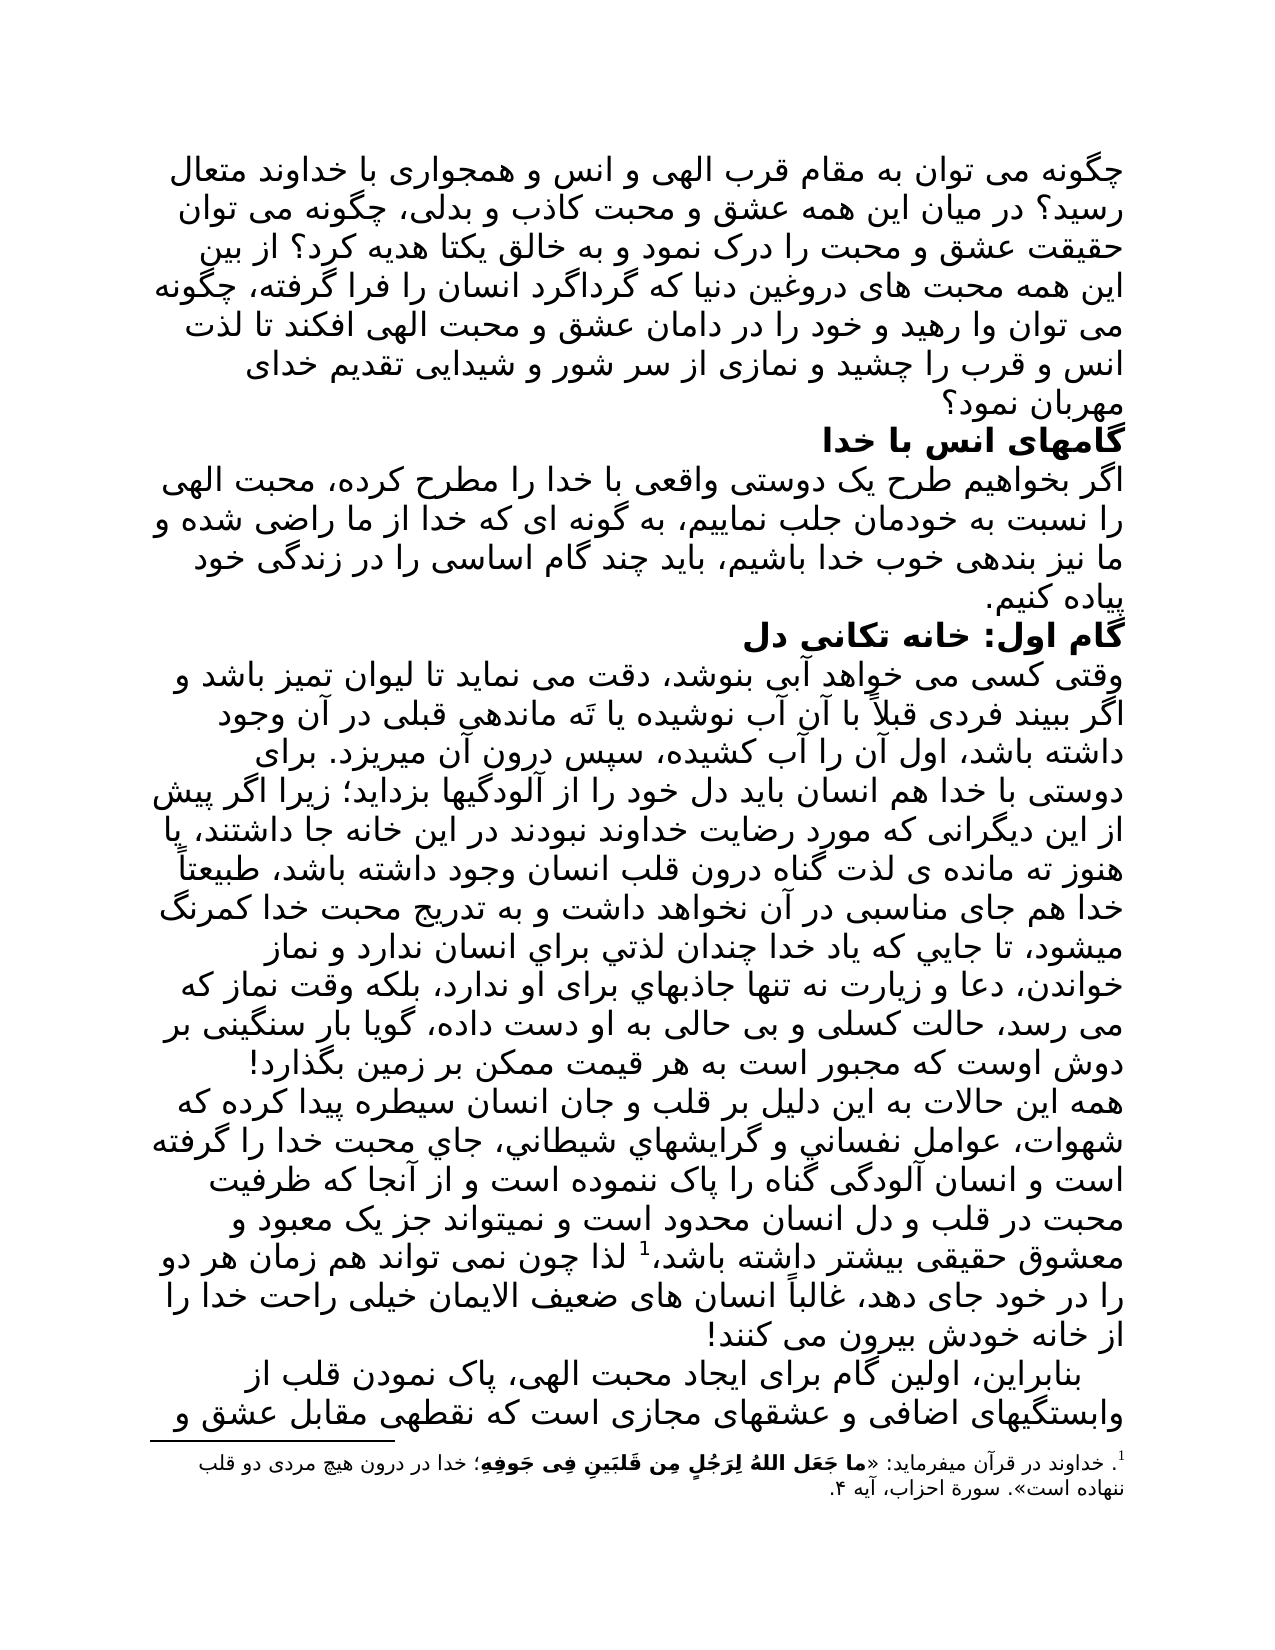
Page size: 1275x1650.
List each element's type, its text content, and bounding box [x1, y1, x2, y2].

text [150, 1354, 1125, 1432]
text همه این حالات به این دلیل بر قلب و جان انسان سیطره پیدا کرده که شهوات، عوامل نفساني و گرايش‏هاي شيطاني، جاي محبت خدا را گرفته است و انسان آلودگی گناه را پاک ننموده است و از آنجا که ظرفيت محبت در قلب و دل انسان‏ محدود است و نمیتواند جز یک معبود و معشوق حقیقی بیشتر داشته باشد، لذا چون نمی تواند هم زمان هر دو را در خود جای دهد، غالباً انسان های ضعیف الایمان خیلی راحت خدا را از خانه خودش بیرون می کنند! [150, 1082, 1125, 1354]
text گام اول: خانه تکانی دل [150, 616, 1125, 655]
text اگر بخواهیم طرح یک دوستی واقعی با خدا را مطرح کرده، محبت الهی را نسبت به خودمان جلب نماییم، به گونه ای که خدا از ما راضی شده و ما نیز بنده‏ی خوب خدا باشیم، باید چند گام اساسی را در زندگی خود پیاده کنیم. [150, 461, 1125, 616]
text وقتی کسی می خواهد آبی بنوشد، دقت می‏ نماید تا لیوان تمیز باشد و اگر ببیند فردی قبلاً با آن آب نوشیده یا تَه مانده‏ی قبلی در آن وجود داشته باشد، اول آن را آب کشیده، سپس درون آن می‏ریزد. برای دوستی با خدا هم انسان باید دل خود را از آلودگیها بزداید؛ زیرا اگر پیش از این دیگرانی که مورد رضایت خداوند نبودند در این خانه جا داشتند، یا هنوز ته مانده ی لذت گناه درون قلب انسان وجود داشته باشد، طبیعتاً خدا هم جای مناسبی در آن نخواهد داشت و به تدریج محبت خدا كمرنگ مي‏شود، تا جايي كه ياد خدا چندان لذتي براي انسان ندارد و نماز خواندن، دعا و زيارت نه تنها جاذبه‏اي برای او ندارد، بلکه وقت نماز که می رسد، حالت کسلی و بی حالی به او دست داده، گویا بار سنگینی بر دوش اوست که مجبور است به هر قیمت ممکن بر زمین بگذارد! [150, 655, 1125, 1082]
text گامهای انس با خدا [150, 422, 1125, 461]
text چگونه می توان به مقام قرب الهی و انس و همجواری با خداوند متعال رسید؟ در میان این همه عشق و محبت کاذب و بدلی، چگونه می توان حقیقت عشق و محبت را درک نمود و به خالق یکتا هدیه کرد؟ از بین این همه محبت های دروغین دنیا که گرداگرد انسان را فرا گرفته، چگونه می توان وا رهید و خود را در دامان عشق و محبت الهی افکند تا لذت انس و قرب را چشید و نمازی از سر شور و شیدایی تقدیم خدای مهربان نمود؟ [150, 150, 1125, 422]
